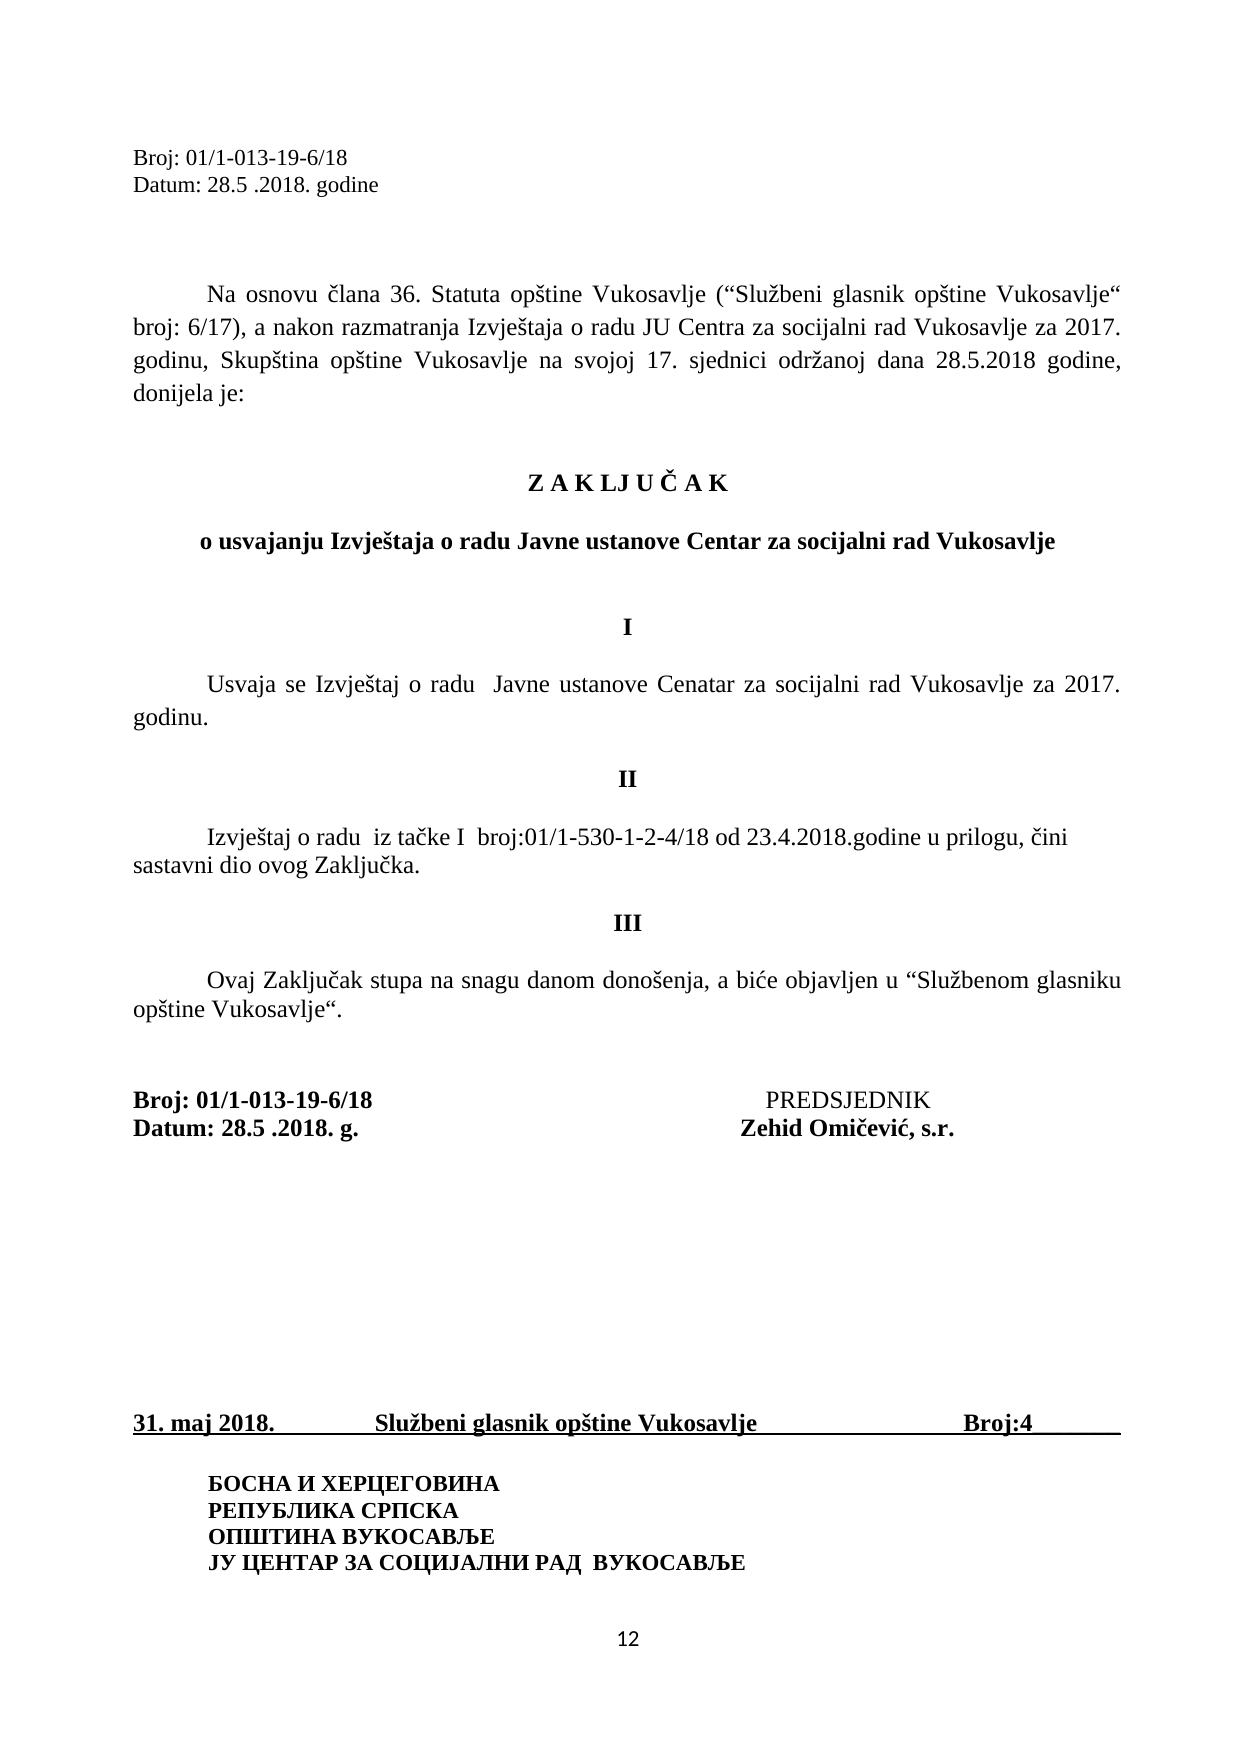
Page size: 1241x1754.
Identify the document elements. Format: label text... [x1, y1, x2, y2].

text Usvaja se Izvještaj o radu Javne ustanove Cenatar za socijalni rad Vukosavlje za 2017. godinu. [133, 669, 1122, 731]
text Datum: 28.5 .2018. godine [133, 171, 1122, 197]
text 31. maj 2018. Službeni glasnik opštine Vukosavlje Broj:4_______ [133, 1404, 1122, 1437]
text ОПШТИНА ВУКОСАВЉЕ [208, 1523, 1122, 1549]
text Izvještaj o radu iz tačke I broj:01/1-530-1-2-4/18 od 23.4.2018.godine u prilogu, čini sastavni dio ovog Zaključka. [133, 822, 1122, 879]
text III [133, 908, 1122, 937]
text РЕПУБЛИКА СРПСКА [208, 1497, 1122, 1523]
text Z A K LJ U Č A K [133, 468, 1122, 497]
text Datum: 28.5 .2018. g. Zehid Omičević, s.r. [133, 1113, 1122, 1142]
text Broj: 01/1-013-19-6/18 [133, 144, 1122, 171]
text Ovaj Zaključak stupa na snagu danom donošenja, a biće objavljen u “Službenom glasniku opštine Vukosavlje“. [133, 966, 1122, 1023]
text II [133, 764, 1122, 793]
text I [133, 612, 1122, 641]
text Broj: 01/1-013-19-6/18 PREDSJEDNIK [133, 1085, 1122, 1113]
text Na osnovu člana 36. Statuta opštine Vukosavlje (“Službeni glasnik opštine Vukosavlje“ broj: 6/17), a nakon razmatranja Izvještaja o radu JU Centra za socijalni rad Vukosavlje za 2017. godinu, Skupština opštine Vukosavlje na svojoj 17. sjednici održanoj dana 28.5.2018 godine, donijela je: [133, 279, 1122, 406]
text ЈУ ЦЕНТАР ЗА СОЦИЈАЛНИ РАД ВУКОСАВЉЕ [208, 1549, 1122, 1576]
text o usvajanju Izvještaja o radu Javne ustanove Centar za socijalni rad Vukosavlje [133, 526, 1122, 554]
text БОСНА И ХЕРЦЕГОВИНА [208, 1470, 1122, 1497]
